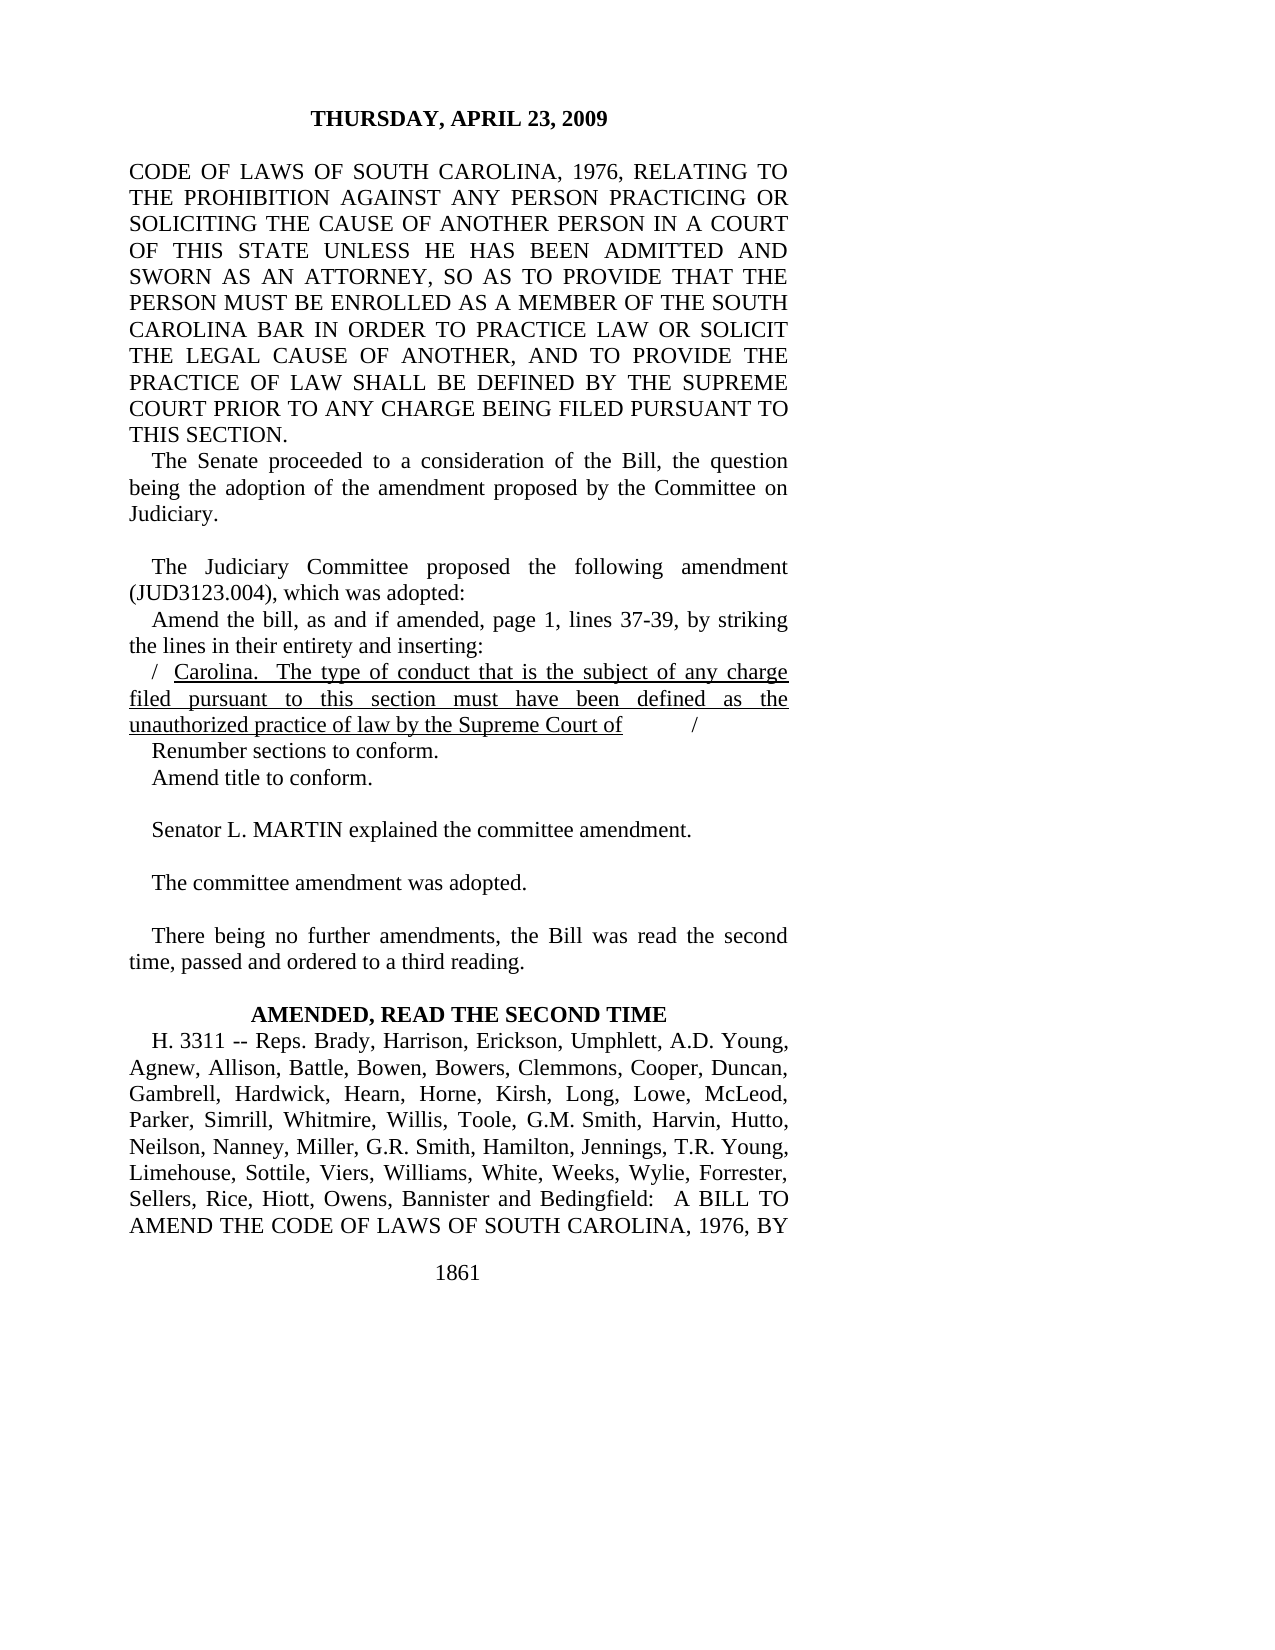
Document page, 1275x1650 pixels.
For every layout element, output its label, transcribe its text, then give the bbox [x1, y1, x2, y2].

text The committee amendment was adopted. [129, 869, 789, 896]
text The Judiciary Committee proposed the following amendment (JUD3123.004), which was adopted: [129, 553, 789, 606]
text Senator L. MARTIN explained the committee amendment. [129, 817, 789, 843]
text / Carolina. The type of conduct that is the subject of any charge filed pursuant to this section must have been defined as the unauthorized practice of law by the Supreme Court of / [129, 709, 789, 737]
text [129, 158, 789, 448]
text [129, 1027, 789, 1238]
text Amend title to conform. [129, 764, 789, 790]
text Renumber sections to conform. [129, 737, 789, 764]
text The Senate proceeded to a consideration of the Bill, the question being the adoption of the amendment proposed by the Committee on Judiciary. [129, 448, 789, 527]
text / Carolina. The type of conduct that is the subject of any charge filed pursuant to this section must have been defined as the unauthorized practice of law by the Supreme Court of / [129, 658, 789, 708]
text AMENDED, READ THE SECOND TIME [129, 1001, 789, 1027]
text There being no further amendments, the Bill was read the second time, passed and ordered to a third reading. [129, 922, 789, 975]
text Amend the bill, as and if amended, page 1, lines 37-39, by striking the lines in their entirety and inserting: [129, 606, 789, 658]
